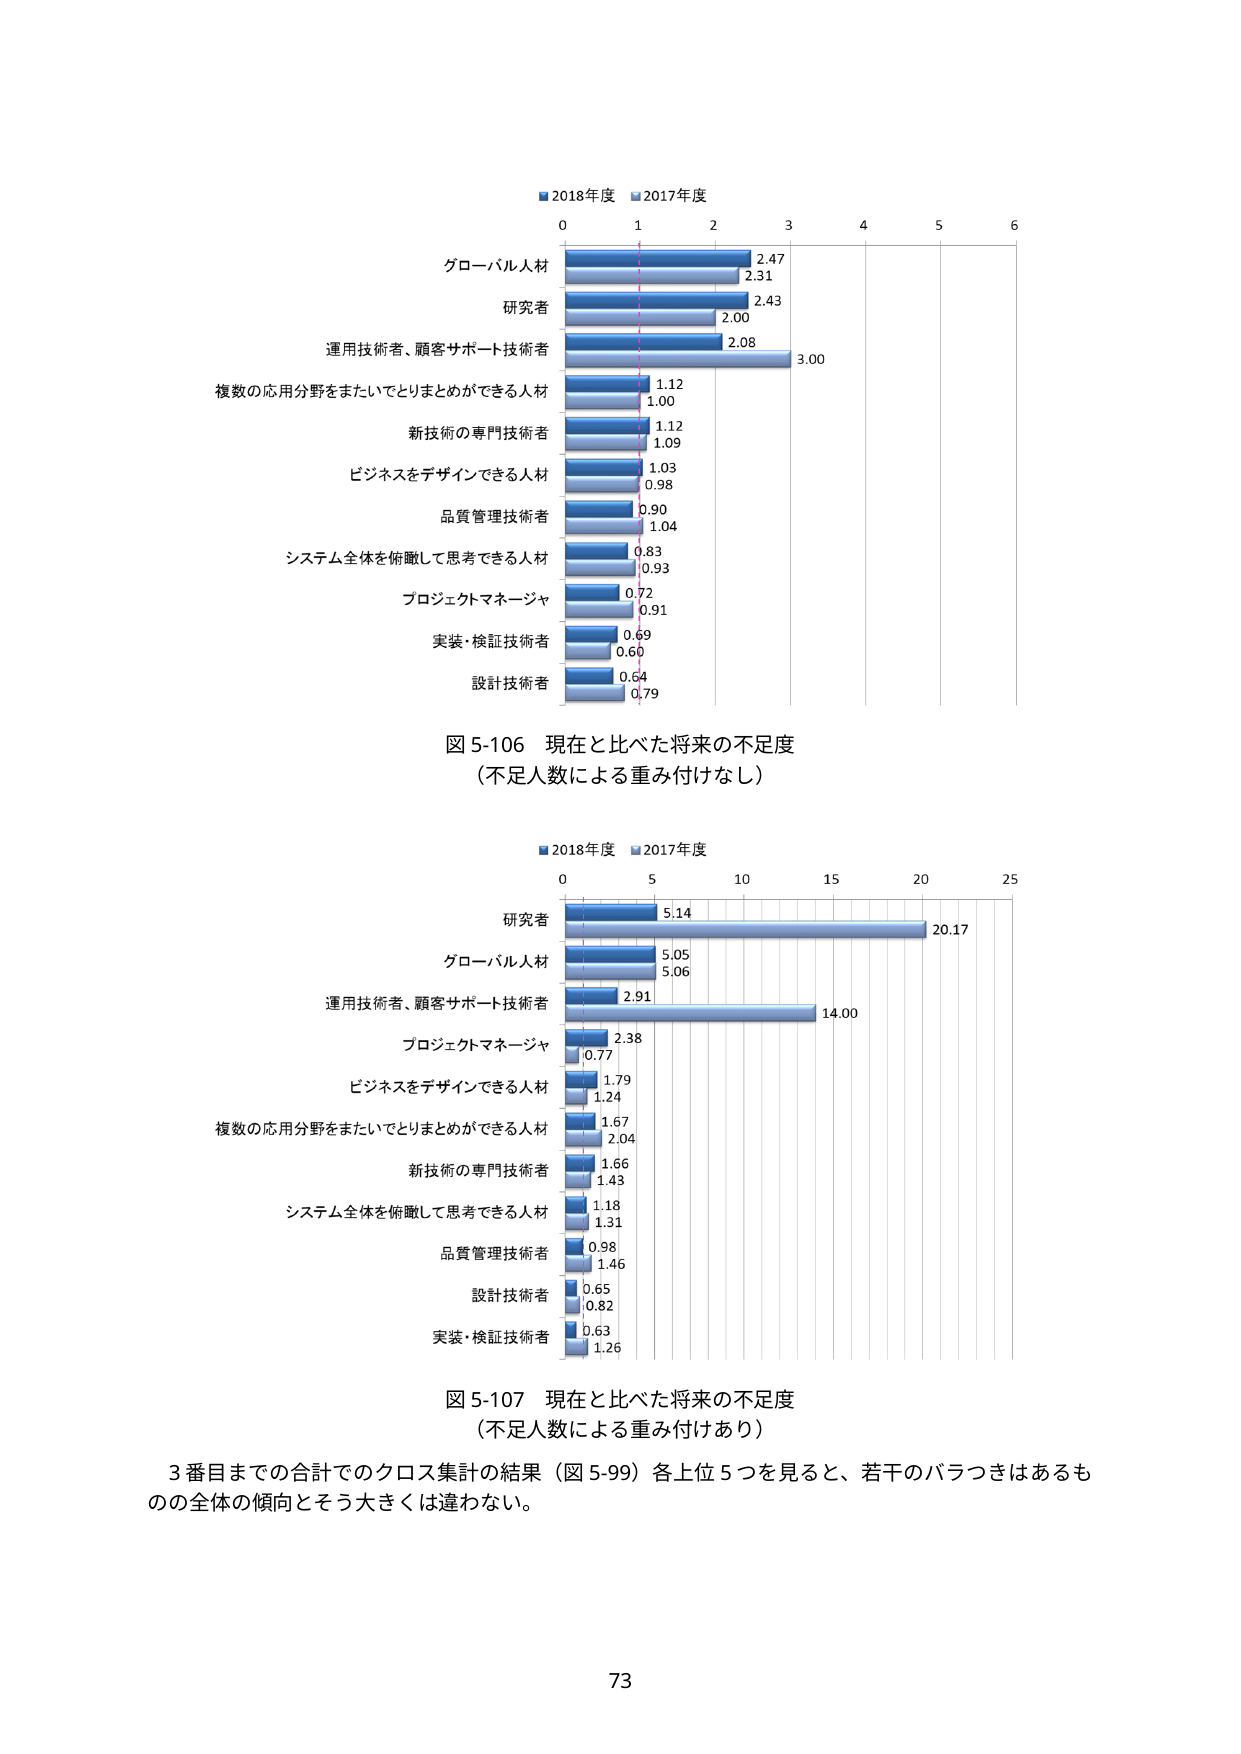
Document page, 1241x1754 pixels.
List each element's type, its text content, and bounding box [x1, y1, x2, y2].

text 3番目までの合計でのクロス集計の結果（図5-99）各上位5つを見ると、若干のバラつきはあるものの全体の傾向とそう大きくは違わない。 [148, 1456, 1092, 1516]
picture [206, 176, 1034, 717]
picture [206, 830, 1034, 1371]
